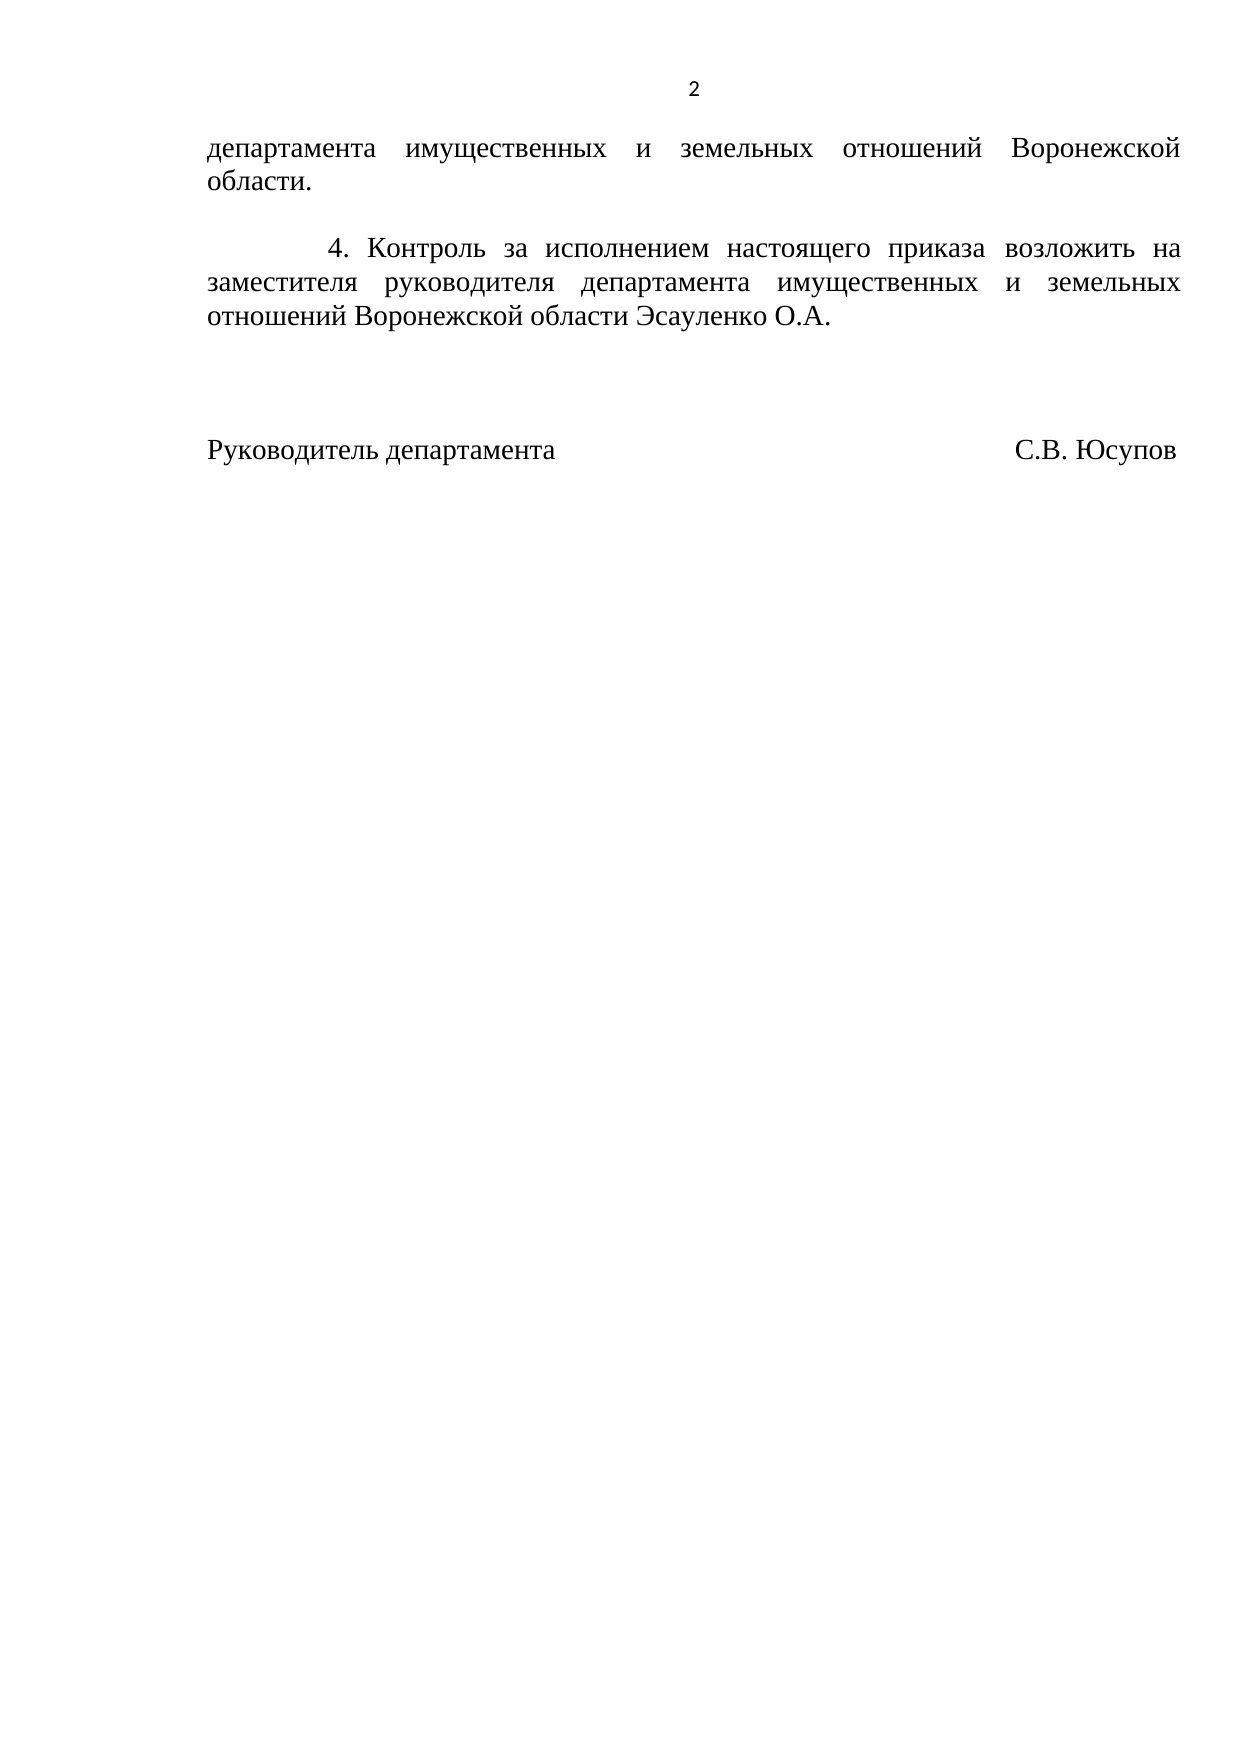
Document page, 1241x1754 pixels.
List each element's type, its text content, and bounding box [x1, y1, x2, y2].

text 4. Контроль за исполнением настоящего приказа возложить на заместителя руководителя департамента имущественных и земельных отношений Воронежской области Эсауленко О.А. [207, 231, 1181, 331]
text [207, 130, 1181, 197]
text Руководитель департамента С.В. Юсупов [207, 432, 1181, 465]
